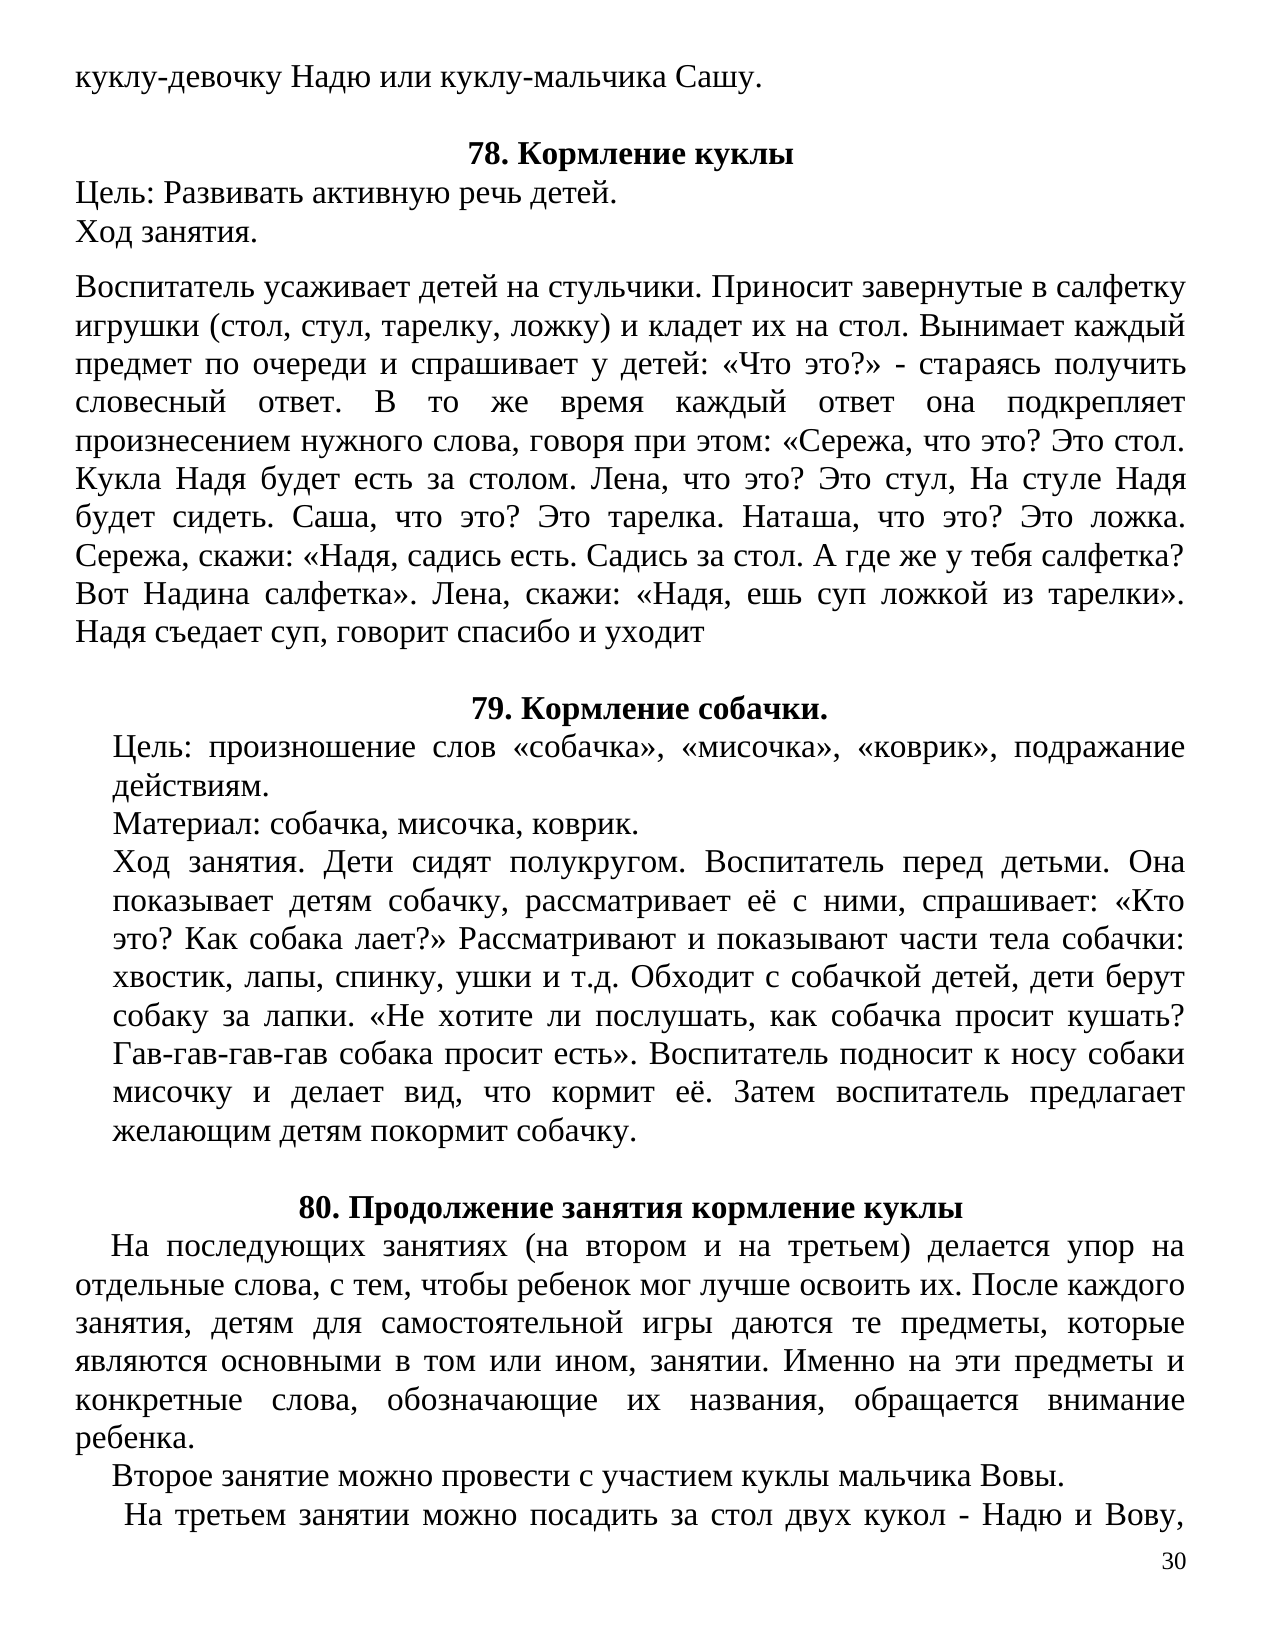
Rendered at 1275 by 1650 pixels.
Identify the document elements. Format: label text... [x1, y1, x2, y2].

text Материал: собачка, мисочка, коврик. [112, 803, 1186, 842]
text 79. Кормление собачки. [112, 688, 1186, 727]
text Цель: Развивать активную речь детей. [75, 172, 1186, 211]
text На последующих занятиях (на втором и на третьем) делается упор на отдельные слова, с тем, чтобы ребенок мог лучше освоить их. После каждого занятия, детям для самостоятельной игры даются те предметы, которые являются основными в том или ином, занятии. Именно на эти предметы и конкретные слова, обозначающие их названия, обращается внимание ребенка. [75, 1226, 1186, 1456]
text 80. Продолжение занятия кормление куклы [75, 1187, 1186, 1226]
text Цель: произношение слов «собачка», «мисочка», «коврик», подражание действиям. [112, 727, 1186, 803]
text Второе занятие можно провести с участием куклы мальчика Вовы. [75, 1456, 1186, 1494]
text Ход занятия. Дети сидят полукругом. Воспитатель перед детьми. Она показывает детям собачку, рассматривает её с ними, спрашивает: «Кто это? Как собака лает?» Рассматривают и показывают части тела собачки: хвостик, лапы, спинку, ушки и т.д. Обходит с собачкой детей, дети берут собаку за лапки. «Не хотите ли послушать, как собачка просит кушать? Гав-гав-гав-гав собака просит есть». Воспитатель подносит к носу собаки мисочку и делает вид, что кормит её. Затем воспитатель предлагает желающим детям покормит собачку. [112, 842, 1186, 1148]
text Воспитатель усаживает детей на стульчики. Приносит завернутые в салфетку игрушки (стол, стул, тарелку, ложку) и кладет их на стол. Вынимает каждый предмет по очереди и спрашивает у детей: «Что это?» - стараясь получить словесный ответ. В то же время каждый ответ она подкрепляет произнесением нужного слова, говоря при этом: «Сережа, что это? Это стол. Кукла Надя будет есть за столом. Лена, что это? Это стул, На стуле Надя будет сидеть. Саша, что это? Это тарелка. Наташа, что это? Это ложка. Сережа, скажи: «Надя, садись есть. Садись за стол. А где же у тебя салфетка? Вот Надина салфетка». Лена, скажи: «Надя, ешь суп ложкой из тарелки». Надя съедает суп, говорит спасибо и уходит [75, 267, 1186, 650]
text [75, 1494, 1186, 1532]
text 78. Кормление куклы [75, 133, 1186, 172]
text Ход занятия. [75, 211, 1186, 250]
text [75, 56, 1186, 94]
